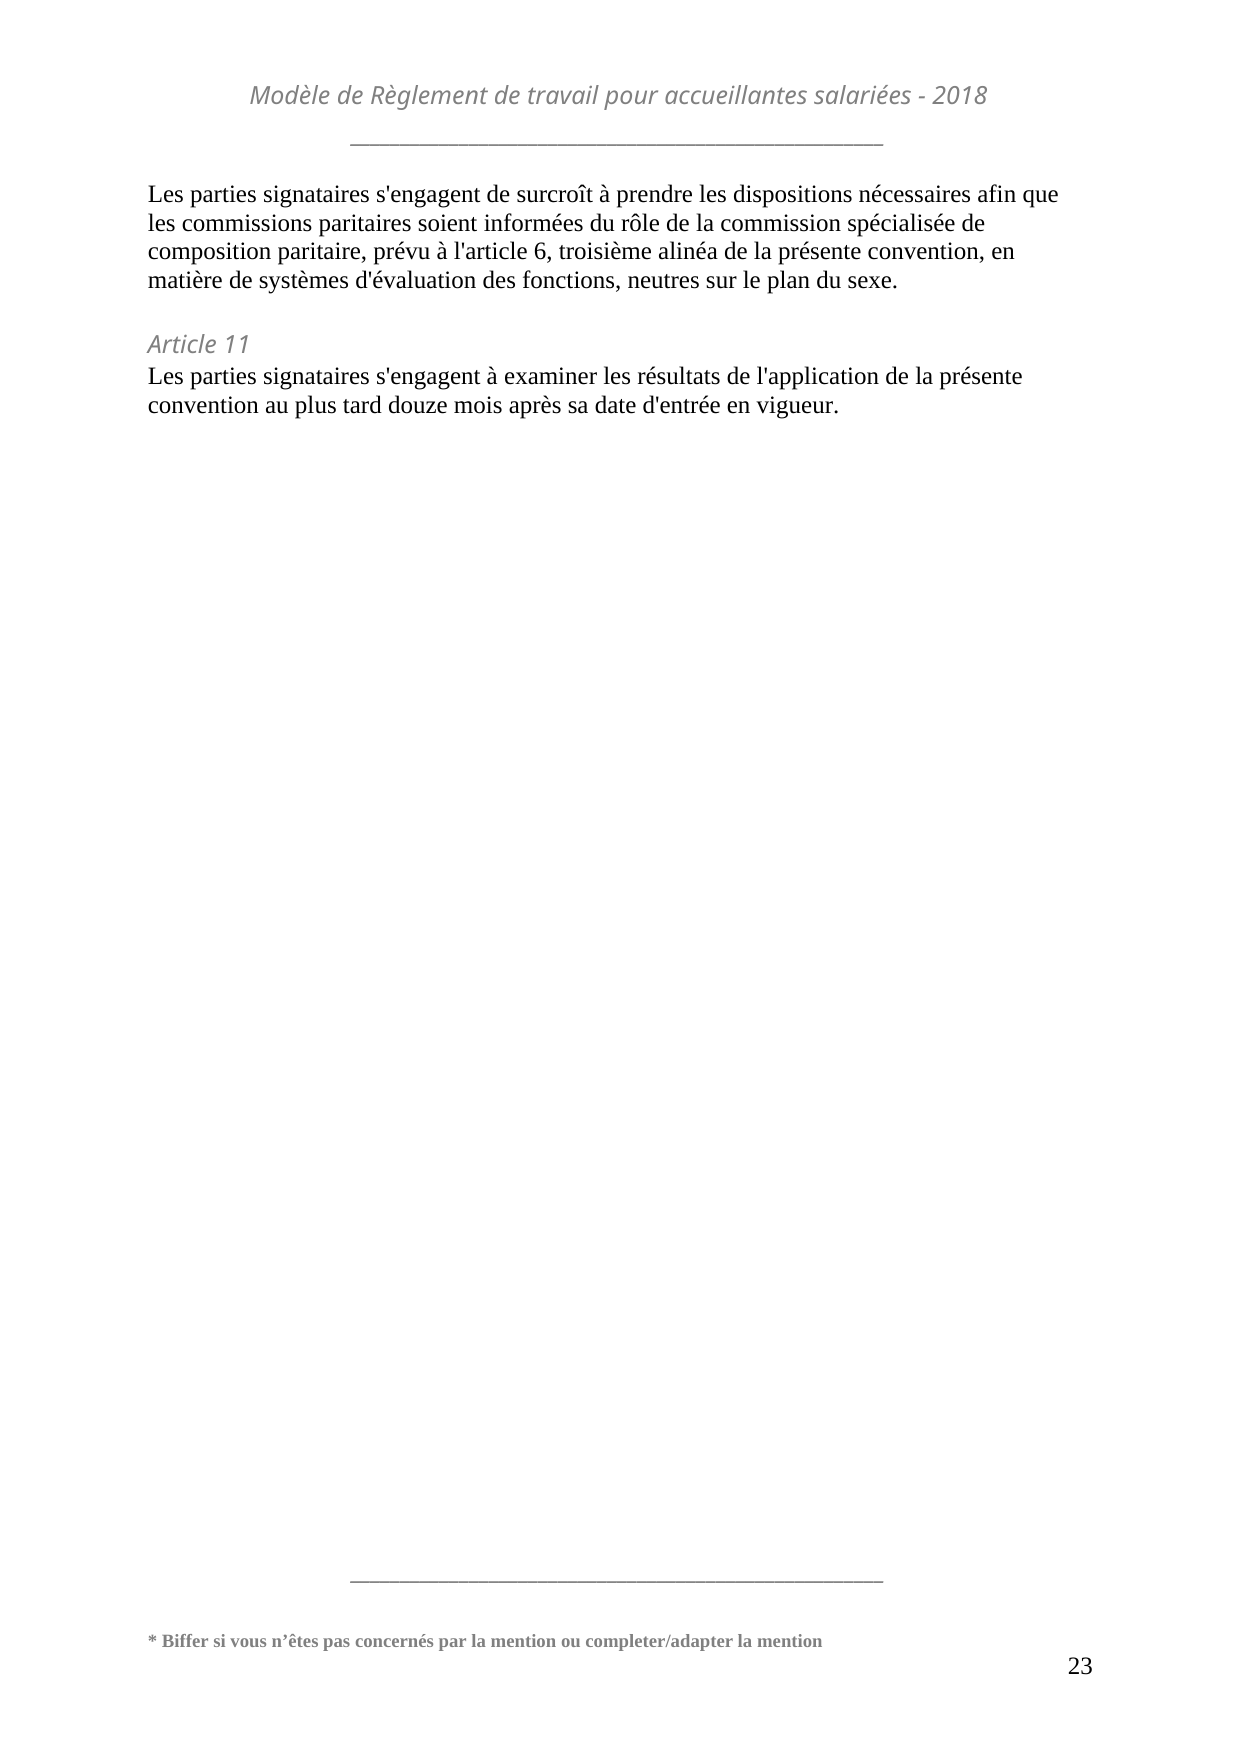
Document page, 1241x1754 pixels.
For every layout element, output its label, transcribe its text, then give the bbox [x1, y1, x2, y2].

subtitle Article 11 [148, 327, 1093, 361]
text Les parties signataires s'engagent de surcroît à prendre les dispositions nécessaires afin que les commissions paritaires soient informées du rôle de la commission spécialisée de composition paritaire, prévu à l'article 6, troisième alinéa de la présente convention, en matière de systèmes d'évaluation des fonctions, neutres sur le plan du sexe. [148, 179, 1093, 294]
text Les parties signataires s'engagent à examiner les résultats de l'application de la présente convention au plus tard douze mois après sa date d'entrée en vigueur. [148, 361, 1093, 418]
